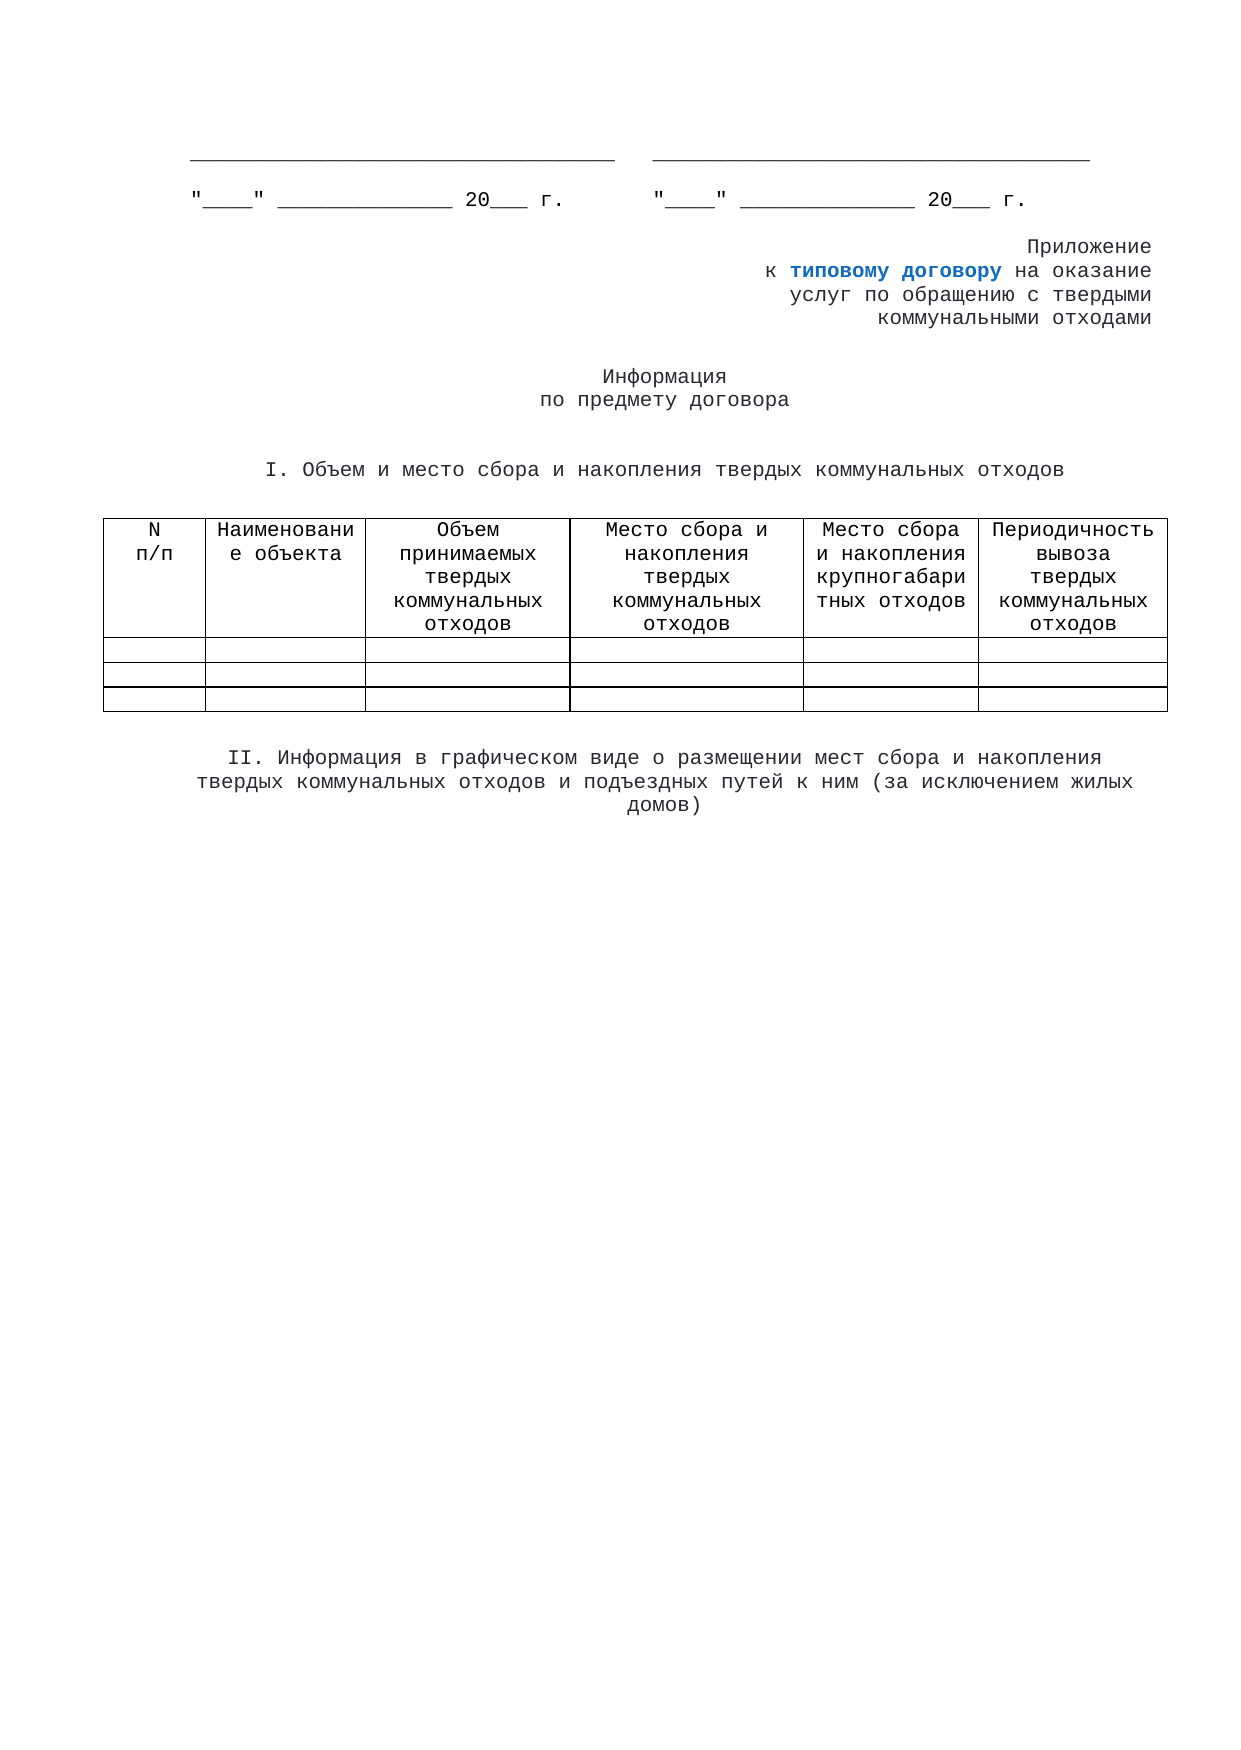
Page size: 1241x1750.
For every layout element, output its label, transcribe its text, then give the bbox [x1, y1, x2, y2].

table_cell [979, 638, 1167, 662]
table_cell [366, 638, 569, 662]
table_header N п/п [104, 519, 205, 637]
table_cell [206, 688, 365, 711]
table_cell [104, 688, 205, 711]
table_header Наименование объекта [206, 519, 365, 637]
table_cell [104, 663, 205, 686]
table_cell [571, 638, 803, 662]
table_cell [206, 663, 365, 686]
table_header Место сбора и накопления крупногабаритных отходов [804, 519, 978, 637]
table_header Место сбора и накопления твердых коммунальных отходов [571, 519, 803, 637]
table_cell [366, 688, 569, 711]
table_cell [979, 663, 1167, 686]
table_cell [571, 663, 803, 686]
subtitle II. Информация в графическом виде о размещении мест сбора и накопления твердых коммунальных отходов и подъездных путей к ним (за исключением жилых домов) [177, 747, 1152, 818]
subtitle I. Объем и место сбора и накопления твердых коммунальных отходов [177, 459, 1152, 483]
table_cell [804, 638, 978, 662]
table_header Объем принимаемых твердых коммунальных отходов [366, 519, 569, 637]
table_cell [104, 638, 205, 662]
table_cell [979, 688, 1167, 711]
table_cell [804, 663, 978, 686]
table_cell [571, 688, 803, 711]
table_cell [206, 638, 365, 662]
text Приложение к типовому договору на оказание услуг по обращению с твердыми коммунальными отходами [177, 236, 1152, 331]
table_cell [366, 663, 569, 686]
subtitle Информация по предмету договора [177, 366, 1152, 413]
text __________________________________ ___________________________________ [177, 142, 1152, 165]
table_cell [804, 688, 978, 711]
text "____" ______________ 20___ г. "____" ______________ 20___ г. [177, 189, 1152, 213]
table_header Периодичность вывоза твердых коммунальных отходов [979, 519, 1167, 637]
